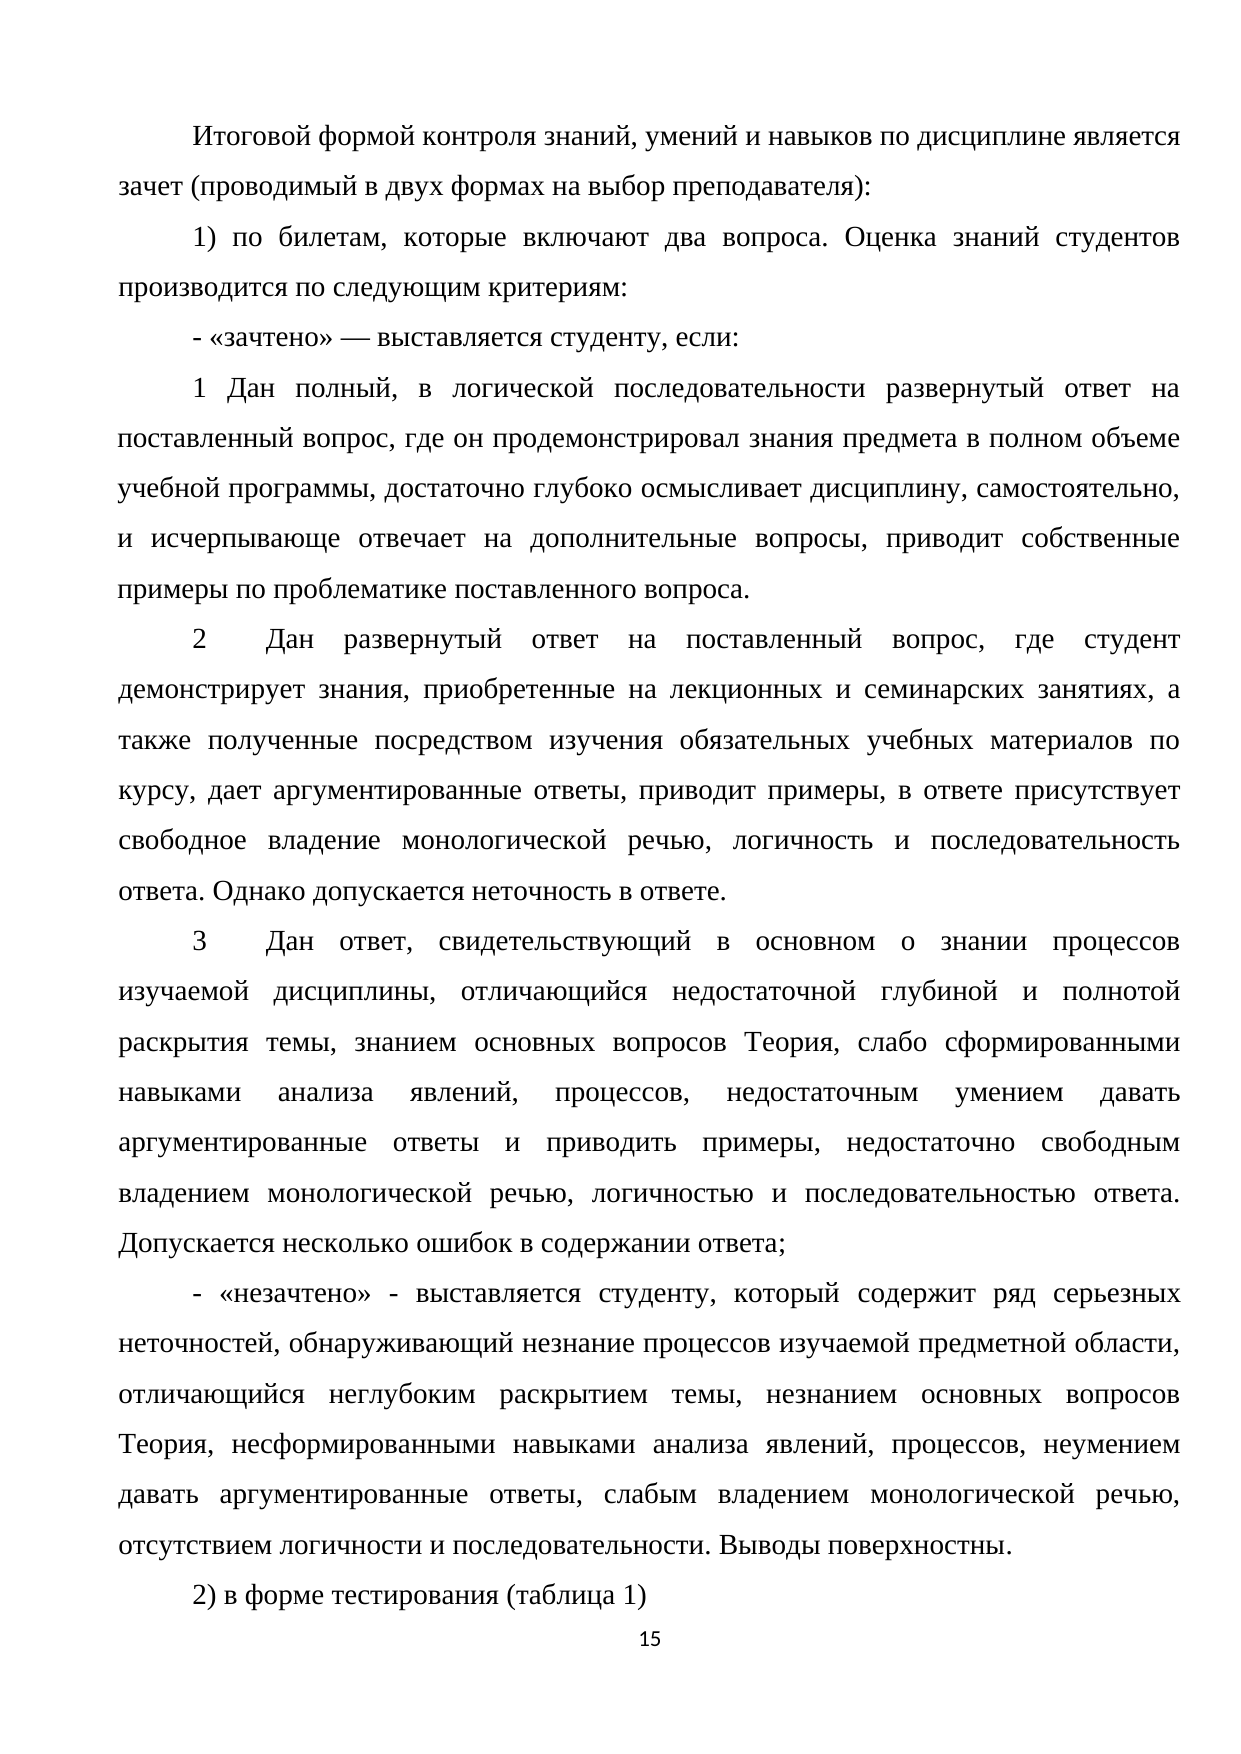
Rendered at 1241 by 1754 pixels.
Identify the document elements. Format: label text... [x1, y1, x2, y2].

text 1 Дан полный, в логической последовательности развернутый ответ на поставленный вопрос, где он продемонстрировал знания предмета в полном объеме учебной программы, достаточно глубоко осмысливает дисциплину, самостоятельно, и исчерпывающе отвечает на дополнительные вопросы, приводит собственные примеры по проблематике поставленного вопроса. [117, 370, 1181, 604]
list Дан развернутый ответ на поставленный вопрос, где студент демонстрирует знания, приобретенные на лекционных и семинарских занятиях, а также полученные посредством изучения обязательных учебных материалов по курсу, дает аргументированные ответы, приводит примеры, в ответе присутствует свободное владение монологической речью, логичность и последовательность ответа. Однако допускается неточность в ответе. [118, 621, 1181, 906]
text 1) по билетам, которые включают два вопроса. Оценка знаний студентов производится по следующим критериям: [118, 219, 1181, 303]
list Дан ответ, свидетельствующий в основном о знании процессов изучаемой дисциплины, отличающийся недостаточной глубиной и полнотой раскрытия темы, знанием основных вопросов Теория, слабо сформированными навыками анализа явлений, процессов, недостаточным умением давать аргументированные ответы и приводить примеры, недостаточно свободным владением монологической речью, логичностью и последовательностью ответа. Допускается несколько ошибок в содержании ответа; [118, 923, 1181, 1258]
text Итоговой формой контроля знаний, умений и навыков по дисциплине является зачет (проводимый в двух формах на выбор преподавателя): [118, 118, 1181, 202]
text - «незачтено» - выставляется студенту, который содержит ряд серьезных неточностей, обнаруживающий незнание процессов изучаемой предметной области, отличающийся неглубоким раскрытием темы, незнанием основных вопросов Теория, несформированными навыками анализа явлений, процессов, неумением давать аргументированные ответы, слабым владением монологической речью, отсутствием логичности и последовательности. Выводы поверхностны. [118, 1275, 1181, 1560]
text 2) в форме тестирования (таблица 1) [118, 1577, 1181, 1611]
text - «зачтено» — выставляется студенту, если: [118, 319, 1181, 353]
